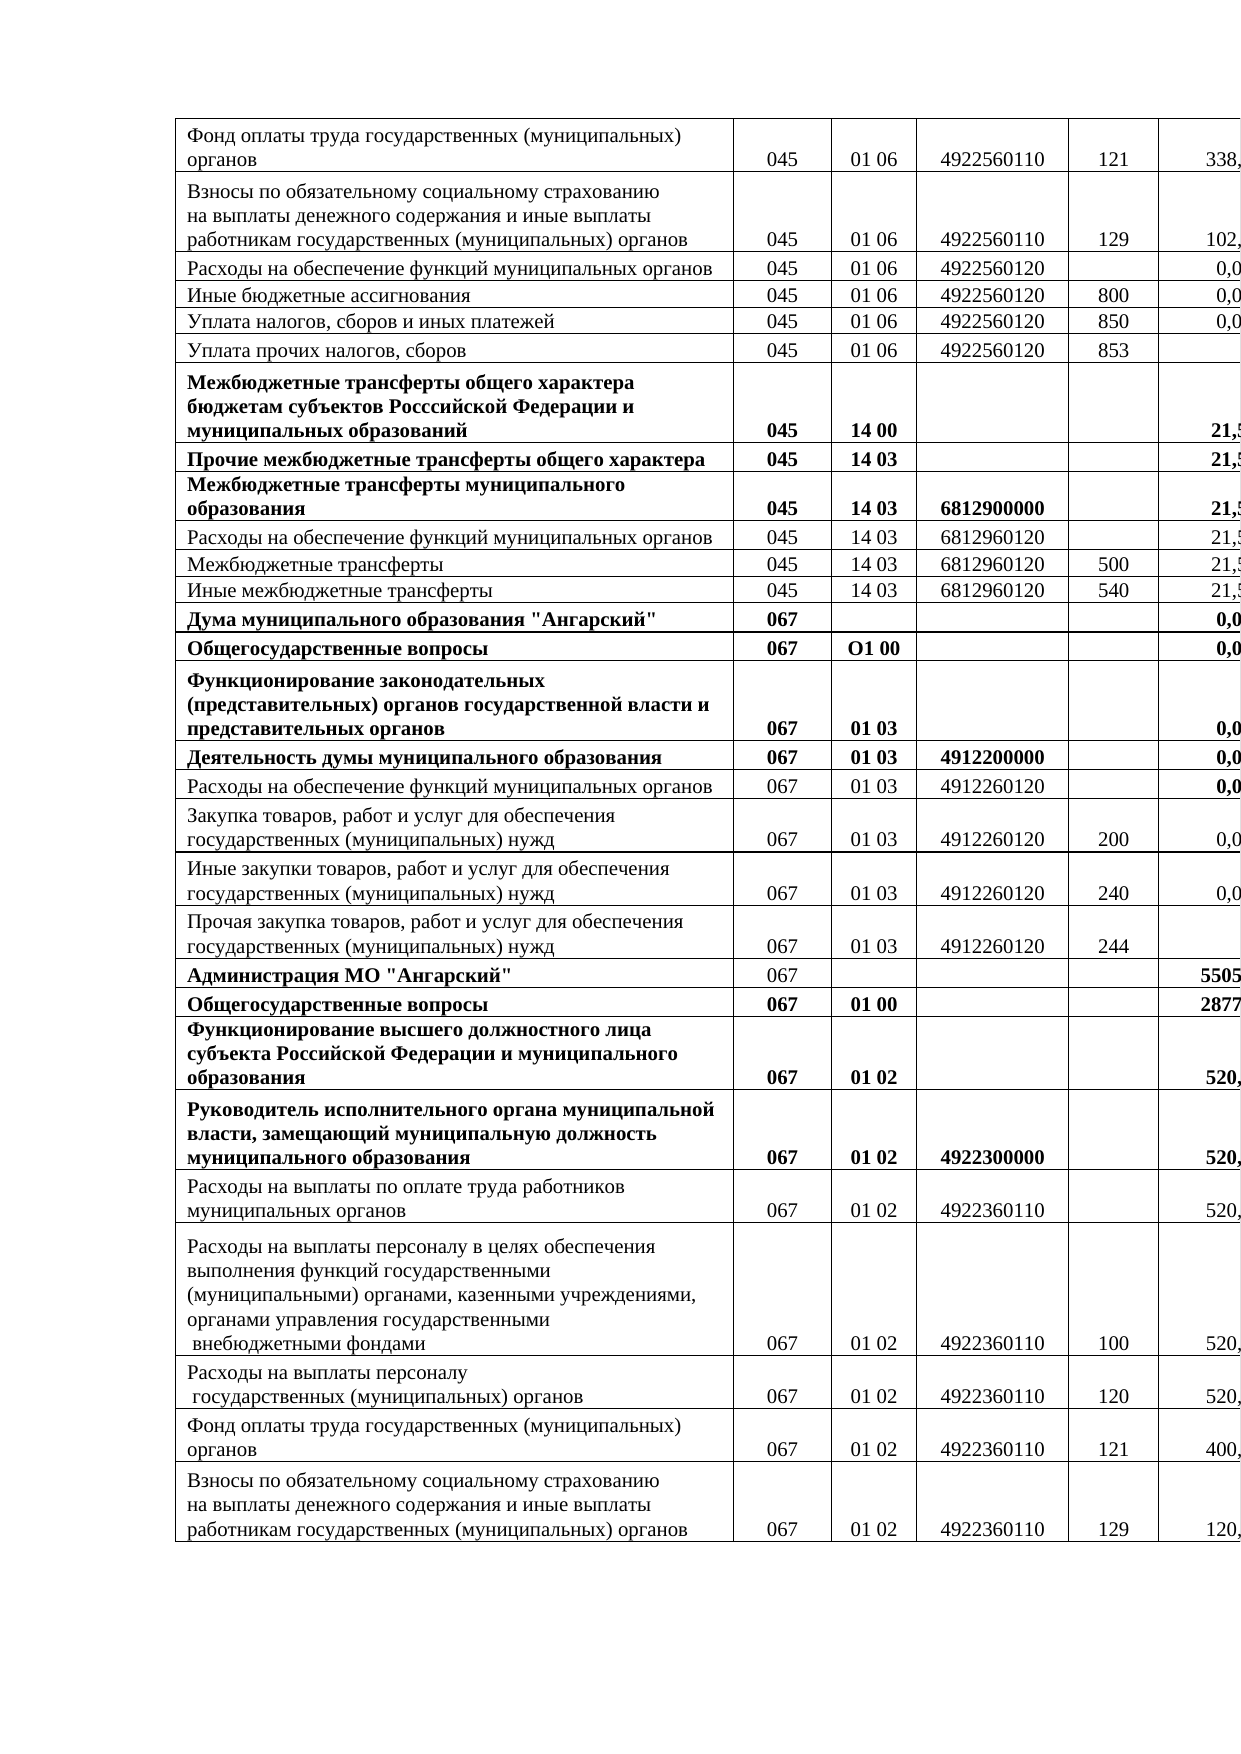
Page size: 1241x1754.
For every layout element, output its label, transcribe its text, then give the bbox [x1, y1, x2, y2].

table_cell 067 [734, 1170, 831, 1222]
table_cell 244 [1069, 906, 1158, 958]
table_cell 4912260120 [917, 853, 1068, 904]
table_cell 01 02 [832, 1017, 916, 1089]
table_cell 5505,9 [1159, 959, 1240, 987]
table_cell Расходы на выплаты персоналу государственных (муниципальных) органов [176, 1356, 733, 1408]
table_cell 045 [734, 472, 831, 520]
table_cell 500 [1069, 550, 1158, 576]
table_cell 400,0 [1159, 1409, 1240, 1461]
table_cell 01 03 [832, 799, 916, 851]
table_cell 520,8 [1159, 1017, 1240, 1089]
table_cell 067 [734, 1462, 831, 1541]
table_cell 120 [1069, 1356, 1158, 1408]
table_cell 01 02 [832, 1409, 916, 1461]
table_cell 520,8 [1159, 1090, 1240, 1169]
table_cell 01 02 [832, 1462, 916, 1541]
table_cell 520,8 [1159, 1356, 1240, 1408]
table_cell [1159, 334, 1240, 362]
table_cell [1069, 988, 1158, 1016]
table_cell 4922560120 [917, 334, 1068, 362]
table_cell [1069, 252, 1158, 280]
table_cell 0,0 [1159, 853, 1240, 904]
table_cell 01 03 [832, 906, 916, 958]
table_cell 2877,2 [1159, 988, 1240, 1016]
table_cell 067 [734, 770, 831, 798]
table_cell 067 [734, 1223, 831, 1354]
table_cell Иные межбюджетные трансферты [176, 577, 733, 602]
table_cell [832, 603, 916, 631]
table_cell Межбюджетные трансферты муниципального образования [176, 472, 733, 520]
table_cell 0,0 [1159, 603, 1240, 631]
table_cell [1069, 363, 1158, 442]
table_cell 800 [1069, 281, 1158, 307]
table_cell 14 03 [832, 577, 916, 602]
table_cell 4912260120 [917, 906, 1068, 958]
table_cell 067 [734, 988, 831, 1016]
table_cell 4922360110 [917, 1170, 1068, 1222]
table_cell 067 [734, 799, 831, 851]
table_cell 338,8 [1159, 119, 1240, 171]
table_cell [1159, 906, 1240, 958]
table_cell 067 [734, 1017, 831, 1089]
table_cell [1069, 661, 1158, 740]
table_cell 102,3 [1159, 172, 1240, 251]
table_cell 4922360110 [917, 1409, 1068, 1461]
table_cell 0,0 [1159, 633, 1240, 660]
table_cell 01 02 [832, 1090, 916, 1169]
table_cell 120,8 [1159, 1462, 1240, 1541]
table_cell [1069, 770, 1158, 798]
table_cell Уплата прочих налогов, сборов [176, 334, 733, 362]
table_cell 067 [734, 1356, 831, 1408]
table_cell 4912260120 [917, 770, 1068, 798]
table_cell 045 [734, 308, 831, 333]
table_cell Фонд оплаты труда государственных (муниципальных) органов [176, 119, 733, 171]
table_cell 0,0 [1159, 281, 1240, 307]
table_cell 0,0 [1159, 308, 1240, 333]
table_cell [917, 959, 1068, 987]
table_cell 121 [1069, 1409, 1158, 1461]
table_cell Прочая закупка товаров, работ и услуг для обеспечения государственных (муниципальных) нужд [176, 906, 733, 958]
table_cell Общегосударственные вопросы [176, 633, 733, 660]
table_cell 520,8 [1159, 1223, 1240, 1354]
table_cell [1069, 472, 1158, 520]
table_cell Прочие межбюджетные трансферты общего характера [176, 443, 733, 471]
table_cell 067 [734, 853, 831, 904]
table_cell 129 [1069, 172, 1158, 251]
table_cell [1069, 1090, 1158, 1169]
table_cell [1069, 959, 1158, 987]
table_cell 6812900000 [917, 472, 1068, 520]
table_cell Межбюджетные трансферты [176, 550, 733, 576]
table_cell [917, 988, 1068, 1016]
table_cell 045 [734, 119, 831, 171]
table_cell 6812960120 [917, 521, 1068, 549]
table_cell 14 03 [832, 521, 916, 549]
table_cell Расходы на обеспечение функций муниципальных органов [176, 252, 733, 280]
table_cell 01 03 [832, 661, 916, 740]
table_cell 01 02 [832, 1356, 916, 1408]
table_cell 045 [734, 172, 831, 251]
table_cell [1069, 1170, 1158, 1222]
table_cell 01 06 [832, 172, 916, 251]
table_cell [917, 1017, 1068, 1089]
table_cell 21,5 [1159, 443, 1240, 471]
table_cell Дума муниципального образования "Ангарский" [176, 603, 733, 631]
table_cell Функционирование высшего должностного лица субъекта Российской Федерации и муниципального образования [176, 1017, 733, 1089]
table_cell 01 06 [832, 308, 916, 333]
table_cell 01 00 [832, 988, 916, 1016]
table_cell 067 [734, 633, 831, 660]
table_cell 0,0 [1159, 741, 1240, 769]
table_cell Уплата налогов, сборов и иных платежей [176, 308, 733, 333]
table_cell 14 03 [832, 550, 916, 576]
table_cell 4912200000 [917, 741, 1068, 769]
table_cell 067 [734, 741, 831, 769]
table_cell 0,0 [1159, 661, 1240, 740]
table_cell 21,5 [1159, 577, 1240, 602]
table_cell 067 [734, 1409, 831, 1461]
table_cell 045 [734, 550, 831, 576]
table_cell 14 03 [832, 443, 916, 471]
table_cell 520,8 [1159, 1170, 1240, 1222]
table_cell 4922360110 [917, 1356, 1068, 1408]
table_cell 01 03 [832, 741, 916, 769]
table_cell [917, 443, 1068, 471]
table_cell 045 [734, 363, 831, 442]
table_cell Иные бюджетные ассигнования [176, 281, 733, 307]
table_cell 240 [1069, 853, 1158, 904]
table_cell 21,5 [1159, 363, 1240, 442]
table_cell [917, 603, 1068, 631]
table_cell [832, 959, 916, 987]
table_cell [1069, 603, 1158, 631]
table_cell 853 [1069, 334, 1158, 362]
table_cell [1069, 633, 1158, 660]
table_cell 01 02 [832, 1170, 916, 1222]
table_cell 200 [1069, 799, 1158, 851]
table_cell [917, 661, 1068, 740]
table_cell Взносы по обязательному социальному страхованию на выплаты денежного содержания и иные выплаты работникам государственных (муниципальных) органов [176, 1462, 733, 1541]
table_cell 4922360110 [917, 1223, 1068, 1354]
table_cell Межбюджетные трансферты общего характера бюджетам субъектов Росссийской Федерации и муниципальных образований [176, 363, 733, 442]
table_cell 850 [1069, 308, 1158, 333]
table_cell 01 02 [832, 1223, 916, 1354]
table_cell 045 [734, 281, 831, 307]
table_cell 0,0 [1159, 770, 1240, 798]
table_cell Общегосударственные вопросы [176, 988, 733, 1016]
table_cell 4922560120 [917, 308, 1068, 333]
table_cell 121 [1069, 119, 1158, 171]
table_cell Руководитель исполнительного органа муниципальной власти, замещающий муниципальную должность муниципального образования [176, 1090, 733, 1169]
table_cell 4922300000 [917, 1090, 1068, 1169]
table_cell 01 06 [832, 252, 916, 280]
table_cell Деятельность думы муниципального образования [176, 741, 733, 769]
table_cell Функционирование законодательных (представительных) органов государственной власти и представительных органов [176, 661, 733, 740]
table_cell 067 [734, 603, 831, 631]
table_cell 01 03 [832, 770, 916, 798]
table_cell 045 [734, 443, 831, 471]
table_cell 4922560110 [917, 172, 1068, 251]
table_cell 067 [734, 1090, 831, 1169]
table_cell Фонд оплаты труда государственных (муниципальных) органов [176, 1409, 733, 1461]
table_cell 21,5 [1159, 521, 1240, 549]
table_cell Расходы на обеспечение функций муниципальных органов [176, 521, 733, 549]
table_cell Расходы на обеспечение функций муниципальных органов [176, 770, 733, 798]
table_cell 540 [1069, 577, 1158, 602]
table_cell 045 [734, 521, 831, 549]
table_cell 4922560110 [917, 119, 1068, 171]
table_cell [1069, 1017, 1158, 1089]
table_cell 0,0 [1159, 252, 1240, 280]
table_cell 6812960120 [917, 550, 1068, 576]
table_cell 4912260120 [917, 799, 1068, 851]
table_cell 067 [734, 906, 831, 958]
table_cell 21,5 [1159, 550, 1240, 576]
table_cell 067 [734, 661, 831, 740]
table_cell 6812960120 [917, 577, 1068, 602]
table_cell 01 06 [832, 334, 916, 362]
table_cell Иные закупки товаров, работ и услуг для обеспечения государственных (муниципальных) нужд [176, 853, 733, 904]
table_cell Взносы по обязательному социальному страхованию на выплаты денежного содержания и иные выплаты работникам государственных (муниципальных) органов [176, 172, 733, 251]
table_cell 045 [734, 577, 831, 602]
table_cell 100 [1069, 1223, 1158, 1354]
table_cell 4922560120 [917, 252, 1068, 280]
table_cell [1069, 741, 1158, 769]
table_cell [1069, 521, 1158, 549]
table_cell 14 00 [832, 363, 916, 442]
table_cell 01 06 [832, 281, 916, 307]
table_cell 01 06 [832, 119, 916, 171]
table_cell 045 [734, 252, 831, 280]
table_cell 21,5 [1159, 472, 1240, 520]
table_cell 129 [1069, 1462, 1158, 1541]
table_cell 045 [734, 334, 831, 362]
table_cell Расходы на выплаты по оплате труда работников муниципальных органов [176, 1170, 733, 1222]
table_cell 14 03 [832, 472, 916, 520]
table_cell [917, 363, 1068, 442]
table_cell 0,0 [1159, 799, 1240, 851]
table_cell О1 00 [832, 633, 916, 660]
table_cell 01 03 [832, 853, 916, 904]
table_cell Администрация МО "Ангарский" [176, 959, 733, 987]
table_cell [917, 633, 1068, 660]
table_cell 4922560120 [917, 281, 1068, 307]
table_cell 067 [734, 959, 831, 987]
table_cell 4922360110 [917, 1462, 1068, 1541]
table_cell Закупка товаров, работ и услуг для обеспечения государственных (муниципальных) нужд [176, 799, 733, 851]
table_cell [1069, 443, 1158, 471]
